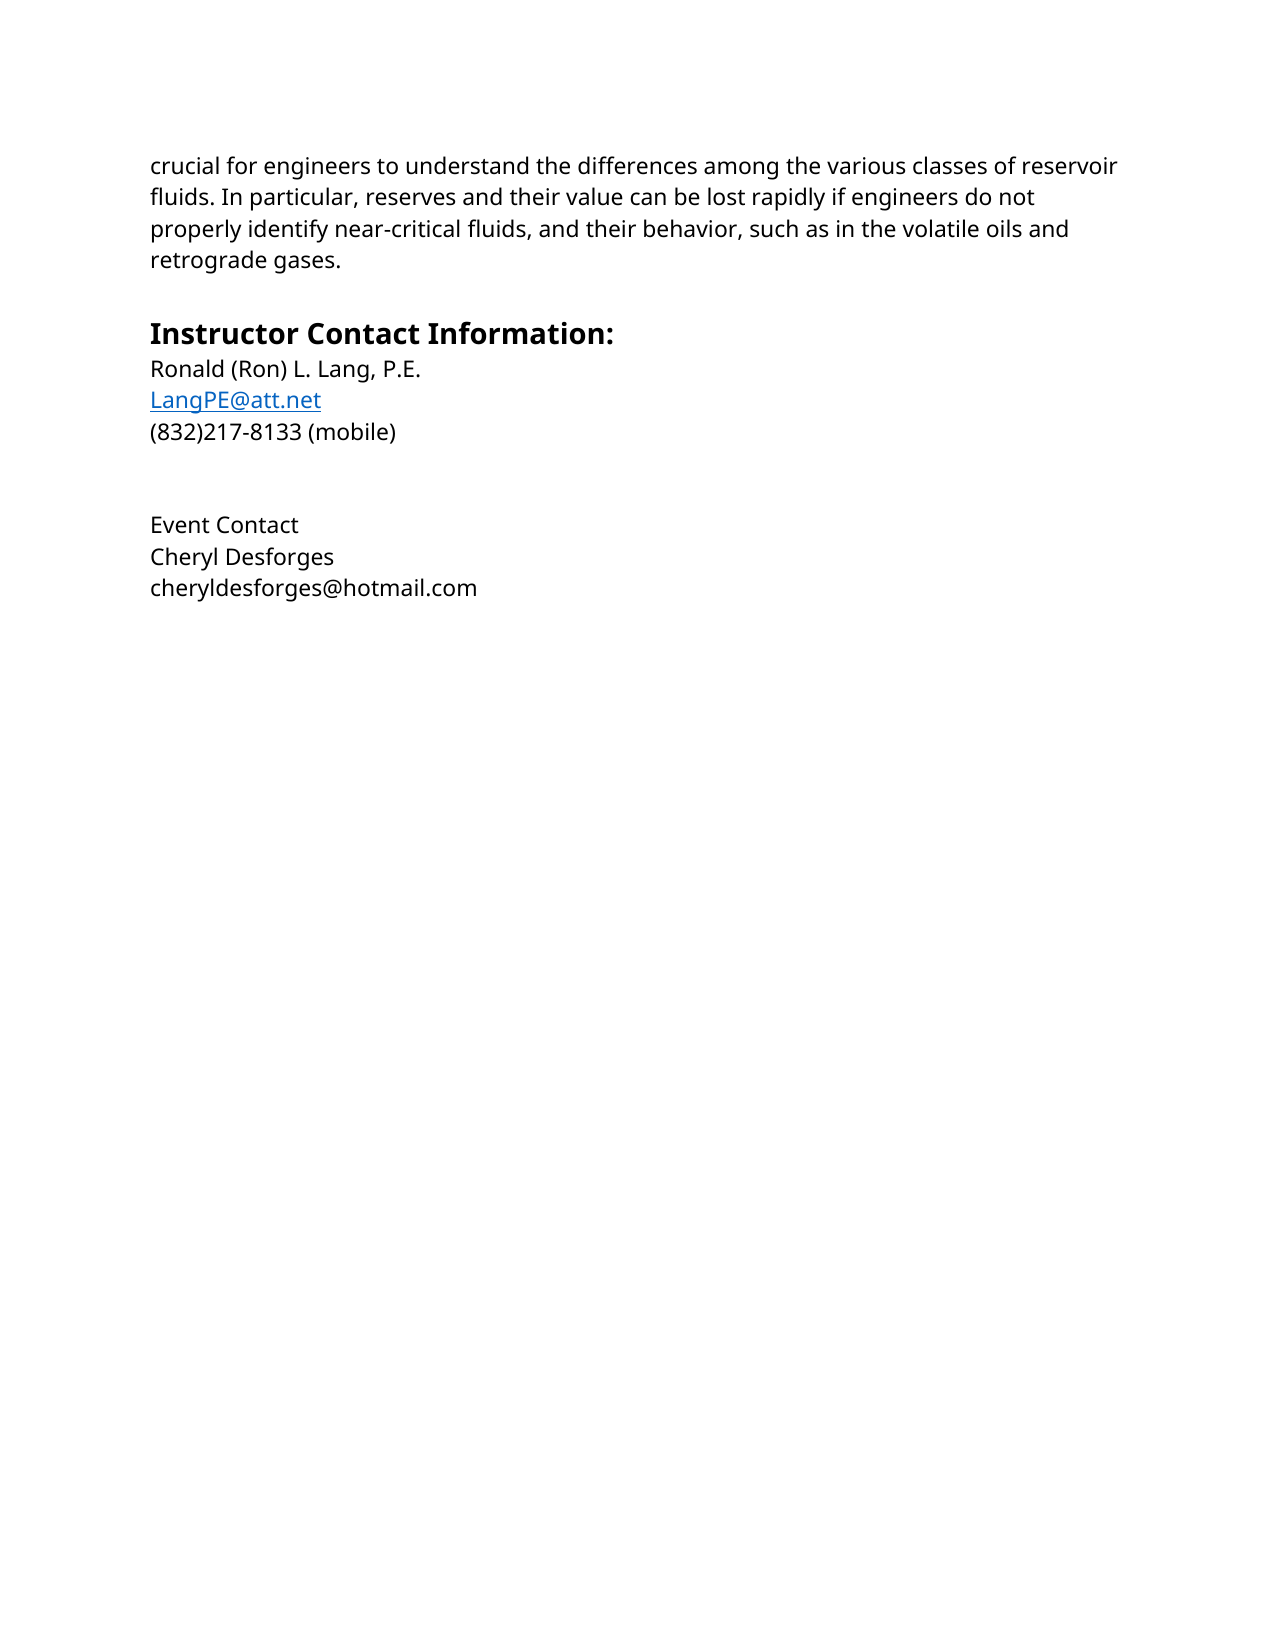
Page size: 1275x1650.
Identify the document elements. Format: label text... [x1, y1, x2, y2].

text (832)217-8133 (mobile) [150, 416, 1125, 447]
text Instructor Contact Information: [150, 313, 1125, 353]
text LangPE@att.net [150, 384, 1125, 416]
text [150, 150, 1125, 275]
text Ronald (Ron) L. Lang, P.E. [150, 353, 1125, 384]
text Cheryl Desforges [150, 541, 1125, 572]
text cheryldesforges@hotmail.com [150, 572, 1125, 603]
text Event Contact [150, 509, 1125, 541]
